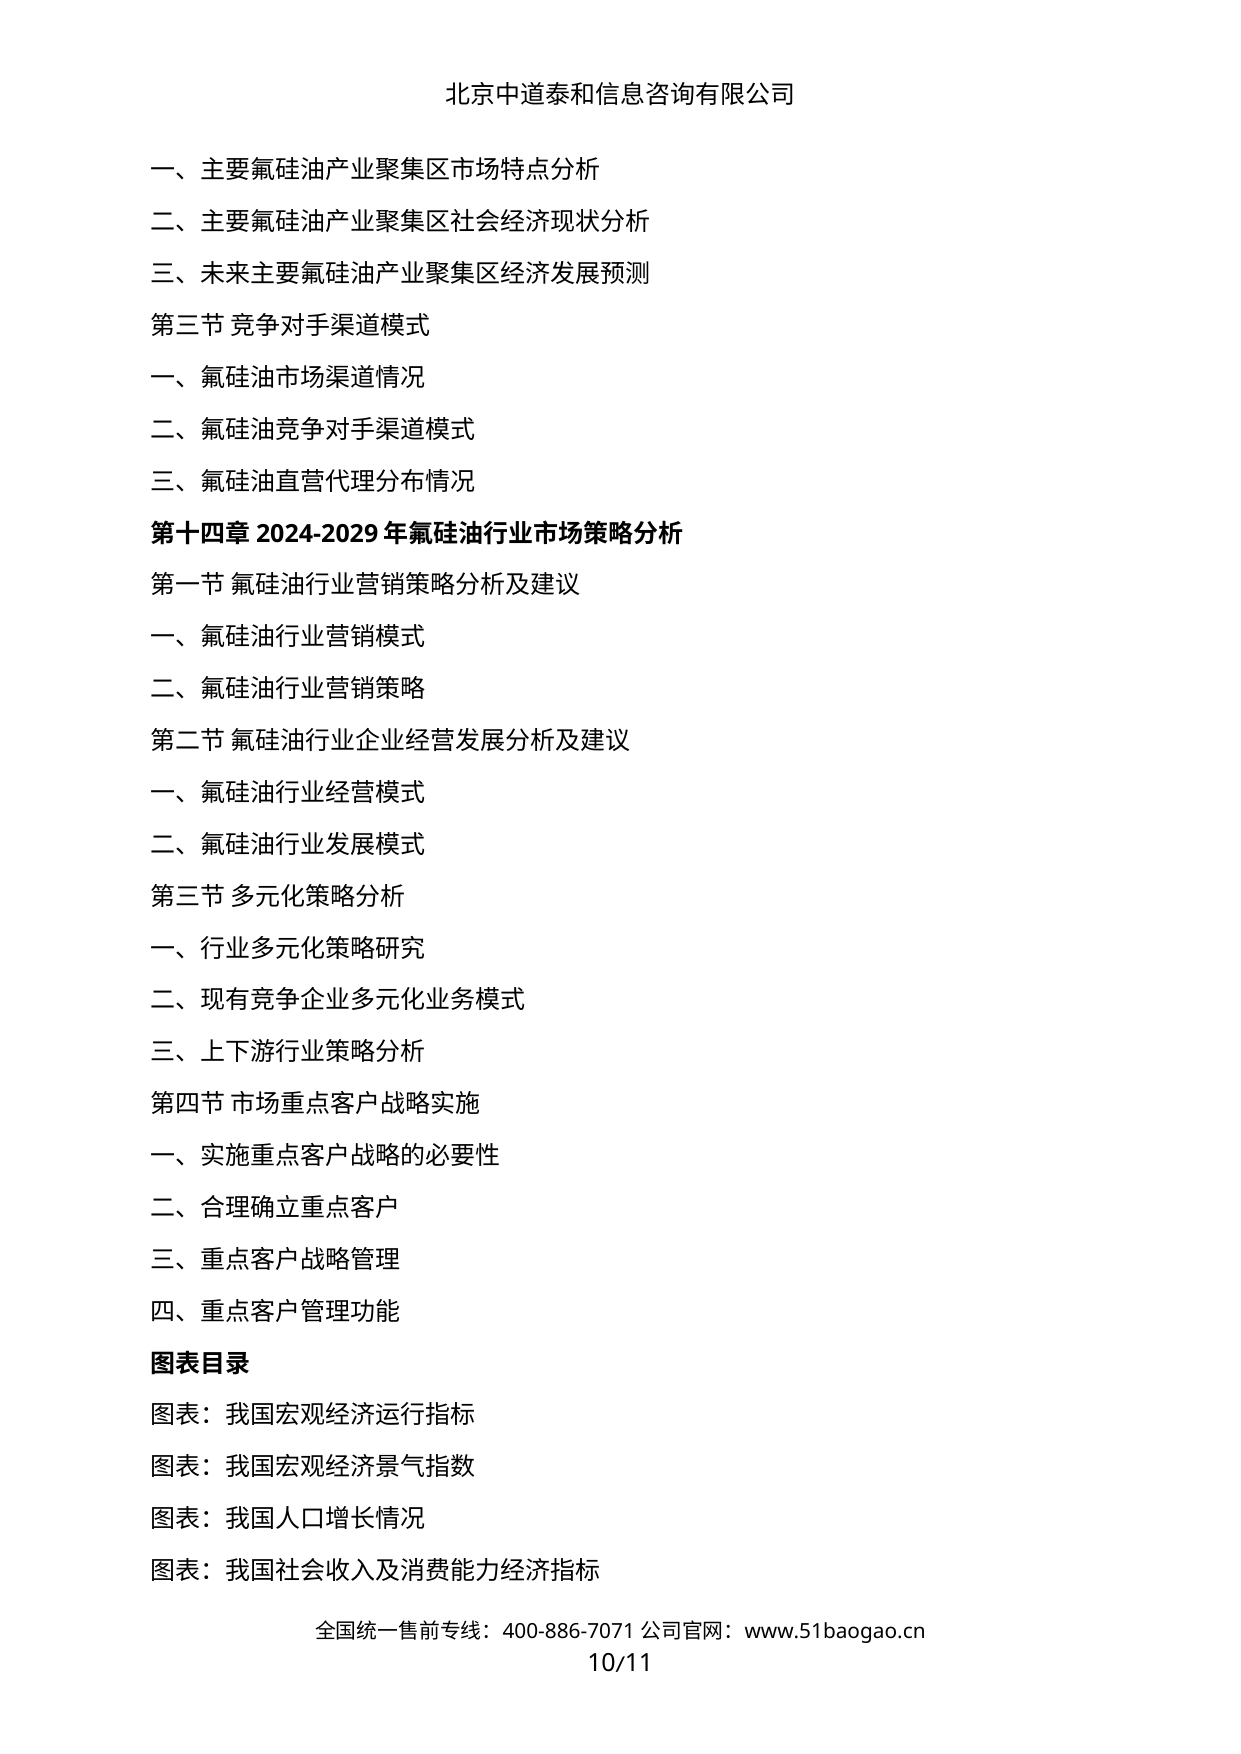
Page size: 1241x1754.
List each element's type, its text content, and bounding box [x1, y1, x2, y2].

text 三、重点客户战略管理 [150, 1239, 1090, 1276]
text 图表目录 [150, 1343, 1090, 1379]
text 四、重点客户管理功能 [150, 1291, 1090, 1327]
text 二、氟硅油行业营销策略 [150, 669, 1090, 705]
text 第四节 市场重点客户战略实施 [150, 1084, 1090, 1120]
text 三、上下游行业策略分析 [150, 1032, 1090, 1068]
text 一、氟硅油市场渠道情况 [150, 357, 1090, 394]
text 图表：我国宏观经济景气指数 [150, 1447, 1090, 1483]
text 第二节 氟硅油行业企业经营发展分析及建议 [150, 721, 1090, 757]
text 一、氟硅油行业营销模式 [150, 617, 1090, 653]
text 一、行业多元化策略研究 [150, 928, 1090, 964]
text 二、氟硅油行业发展模式 [150, 824, 1090, 861]
text 三、未来主要氟硅油产业聚集区经济发展预测 [150, 254, 1090, 290]
text 二、现有竞争企业多元化业务模式 [150, 980, 1090, 1016]
text 第三节 竞争对手渠道模式 [150, 306, 1090, 342]
text 一、氟硅油行业经营模式 [150, 772, 1090, 809]
text 一、主要氟硅油产业聚集区市场特点分析 [150, 150, 1090, 186]
text 二、主要氟硅油产业聚集区社会经济现状分析 [150, 202, 1090, 238]
text 图表：我国社会收入及消费能力经济指标 [150, 1551, 1090, 1587]
text 二、合理确立重点客户 [150, 1187, 1090, 1224]
text 第一节 氟硅油行业营销策略分析及建议 [150, 565, 1090, 601]
text 三、氟硅油直营代理分布情况 [150, 461, 1090, 497]
text 第三节 多元化策略分析 [150, 876, 1090, 912]
text 二、氟硅油竞争对手渠道模式 [150, 409, 1090, 446]
text 图表：我国人口增长情况 [150, 1499, 1090, 1535]
text 一、实施重点客户战略的必要性 [150, 1136, 1090, 1172]
text 图表：我国宏观经济运行指标 [150, 1395, 1090, 1431]
text 第十四章 2024-2029年氟硅油行业市场策略分析 [150, 513, 1090, 549]
